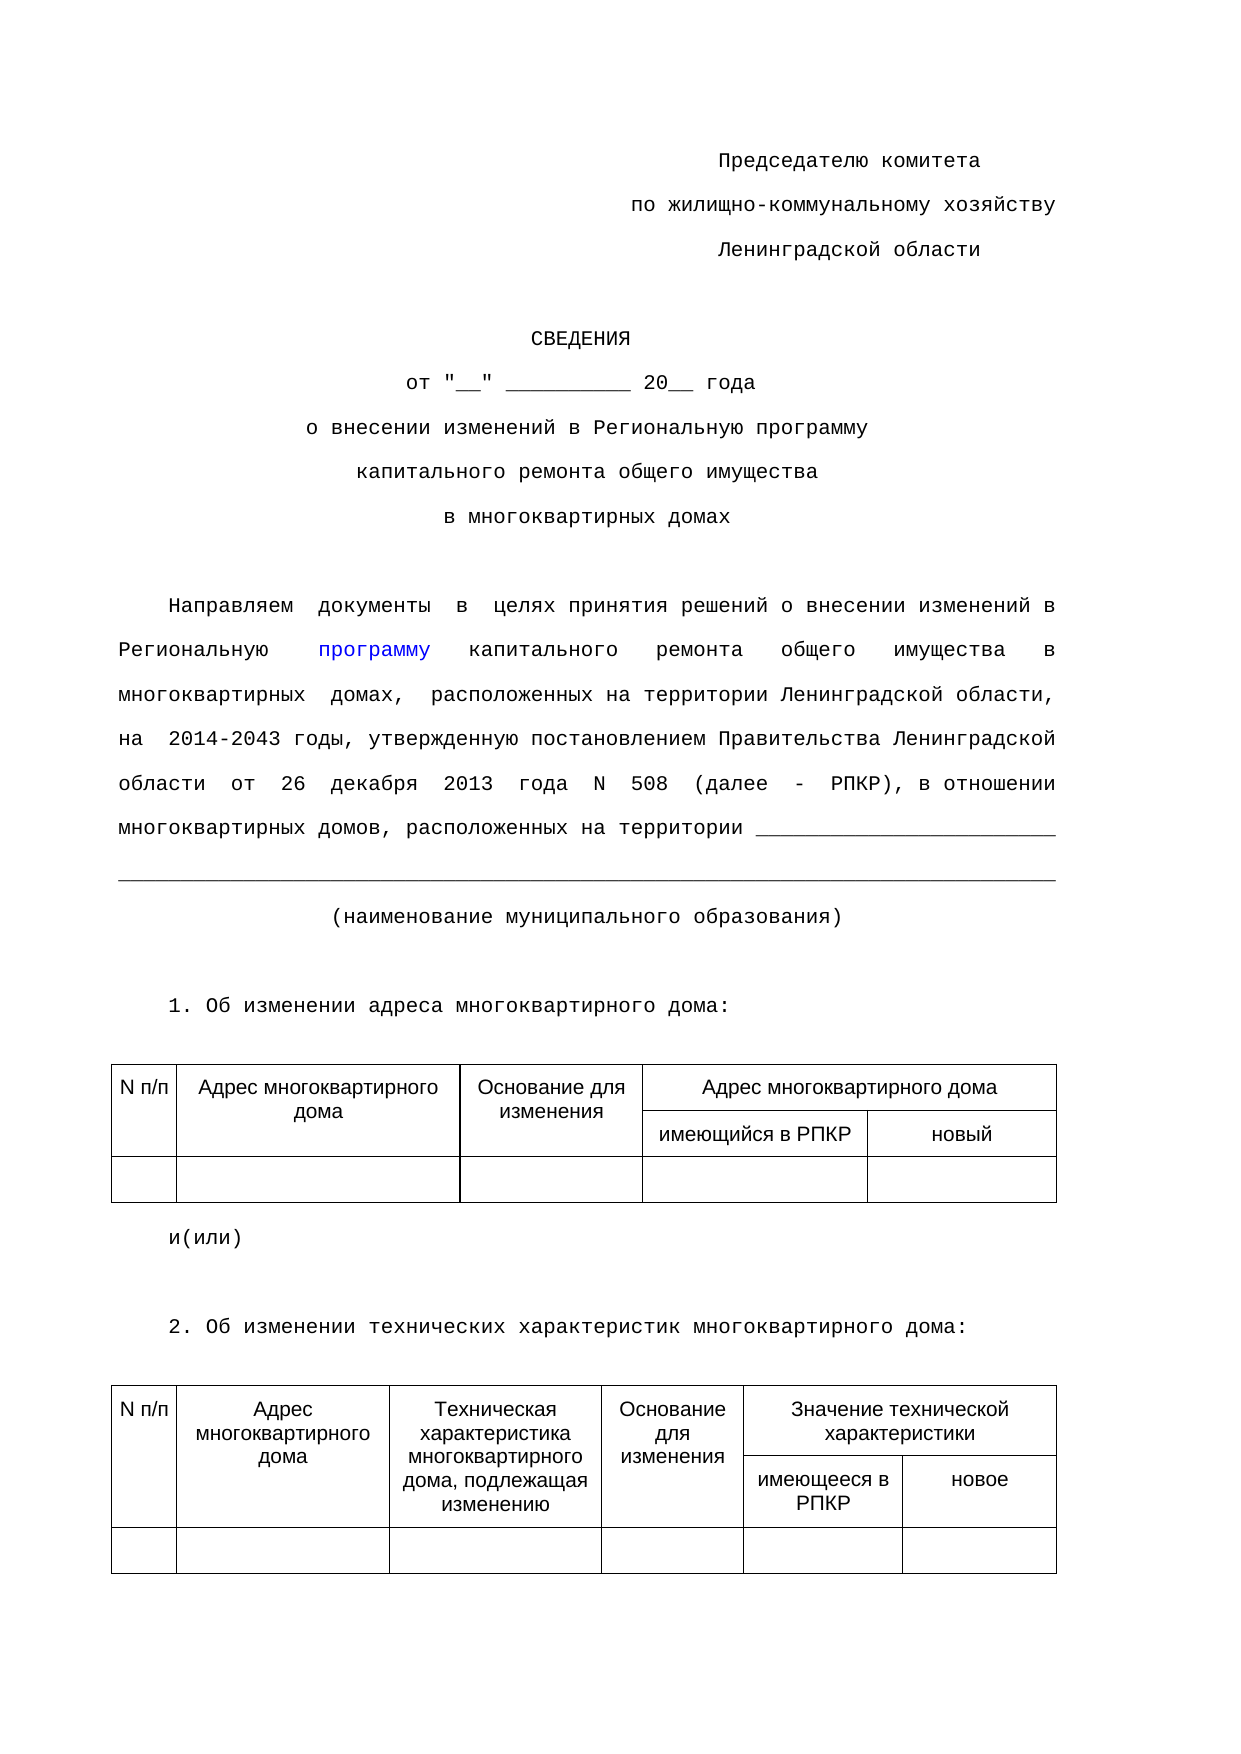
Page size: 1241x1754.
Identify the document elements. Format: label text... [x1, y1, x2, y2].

text по жилищно-коммунальному хозяйству [118, 194, 1181, 218]
text ___________________________________________________________________________ [118, 862, 1181, 885]
text и(или) [118, 1227, 1181, 1251]
text многоквартирных домах, расположенных на территории Ленинградской области, [118, 684, 1181, 707]
table_cell имеющееся в РПКР [744, 1456, 902, 1527]
table_cell [903, 1528, 1056, 1573]
table_header Значение технической характеристики [744, 1386, 1056, 1455]
table_header N п/п [112, 1065, 176, 1156]
table_header Техническая характеристика многоквартирного дома, подлежащая изменению [390, 1386, 601, 1527]
table_cell [390, 1528, 601, 1573]
text многоквартирных домов, расположенных на территории ________________________ [118, 817, 1181, 841]
text на 2014-2043 годы, утвержденную постановлением Правительства Ленинградской [118, 728, 1181, 752]
table_header Основание для изменения [461, 1065, 642, 1156]
table_cell [744, 1528, 902, 1573]
table_cell [643, 1157, 867, 1202]
text Направляем документы в целях принятия решений о внесении изменений в [118, 595, 1181, 618]
text Ленинградской области [118, 239, 1181, 263]
table_header Адрес многоквартирного дома [643, 1065, 1056, 1110]
text СВЕДЕНИЯ [118, 328, 1181, 352]
table_cell [602, 1528, 743, 1573]
text в многоквартирных домах [118, 506, 1181, 529]
table_cell [461, 1157, 642, 1202]
text области от 26 декабря 2013 года N 508 (далее - РПКР), в отношении [118, 773, 1181, 796]
table_header Адрес многоквартирного дома [177, 1065, 459, 1156]
text Региональную программу капитального ремонта общего имущества в [118, 639, 1181, 663]
table_header Адрес многоквартирного дома [177, 1386, 389, 1527]
table_cell [112, 1528, 176, 1573]
table_cell новое [903, 1456, 1056, 1527]
table_header N п/п [112, 1386, 176, 1527]
table_cell новый [868, 1111, 1056, 1156]
text 1. Об изменении адреса многоквартирного дома: [118, 995, 1181, 1019]
table_cell имеющийся в РПКР [643, 1111, 867, 1156]
text (наименование муниципального образования) [118, 906, 1181, 930]
table_cell [177, 1528, 389, 1573]
table_cell [177, 1157, 459, 1202]
text капитального ремонта общего имущества [118, 461, 1181, 485]
table_header Основание для изменения [602, 1386, 743, 1527]
text от "__" __________ 20__ года [118, 372, 1181, 396]
text 2. Об изменении технических характеристик многоквартирного дома: [118, 1316, 1181, 1340]
table_cell [868, 1157, 1056, 1202]
text о внесении изменений в Региональную программу [118, 417, 1181, 441]
text Председателю комитета [118, 150, 1181, 174]
table_cell [112, 1157, 176, 1202]
